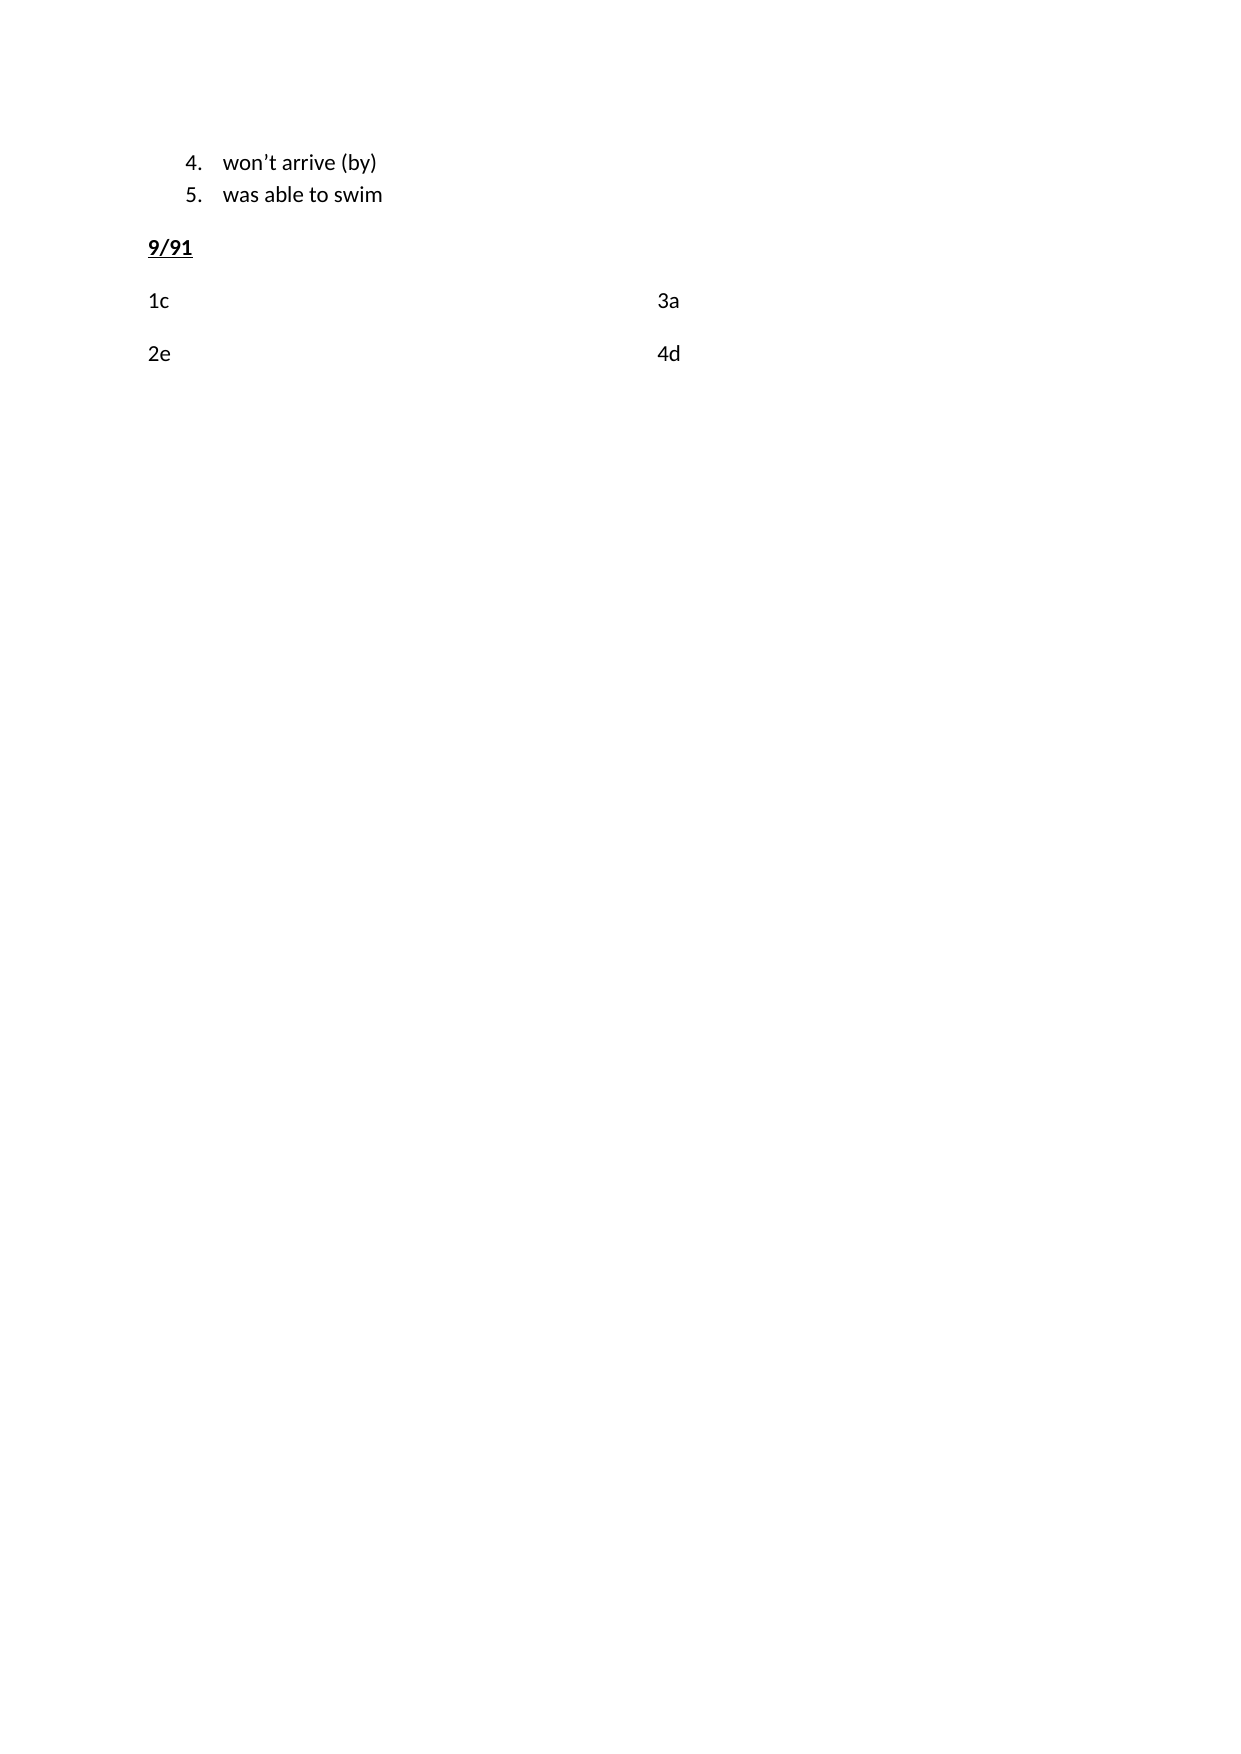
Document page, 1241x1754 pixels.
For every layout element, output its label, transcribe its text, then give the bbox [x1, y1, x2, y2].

text 2e [148, 339, 583, 367]
text 3a [657, 286, 1093, 314]
list was able to swim [185, 180, 1093, 208]
text 1c [148, 286, 583, 314]
list won’t arrive (by) [185, 148, 1093, 176]
text 4d [657, 339, 1093, 367]
text 9/91 [148, 233, 1093, 261]
